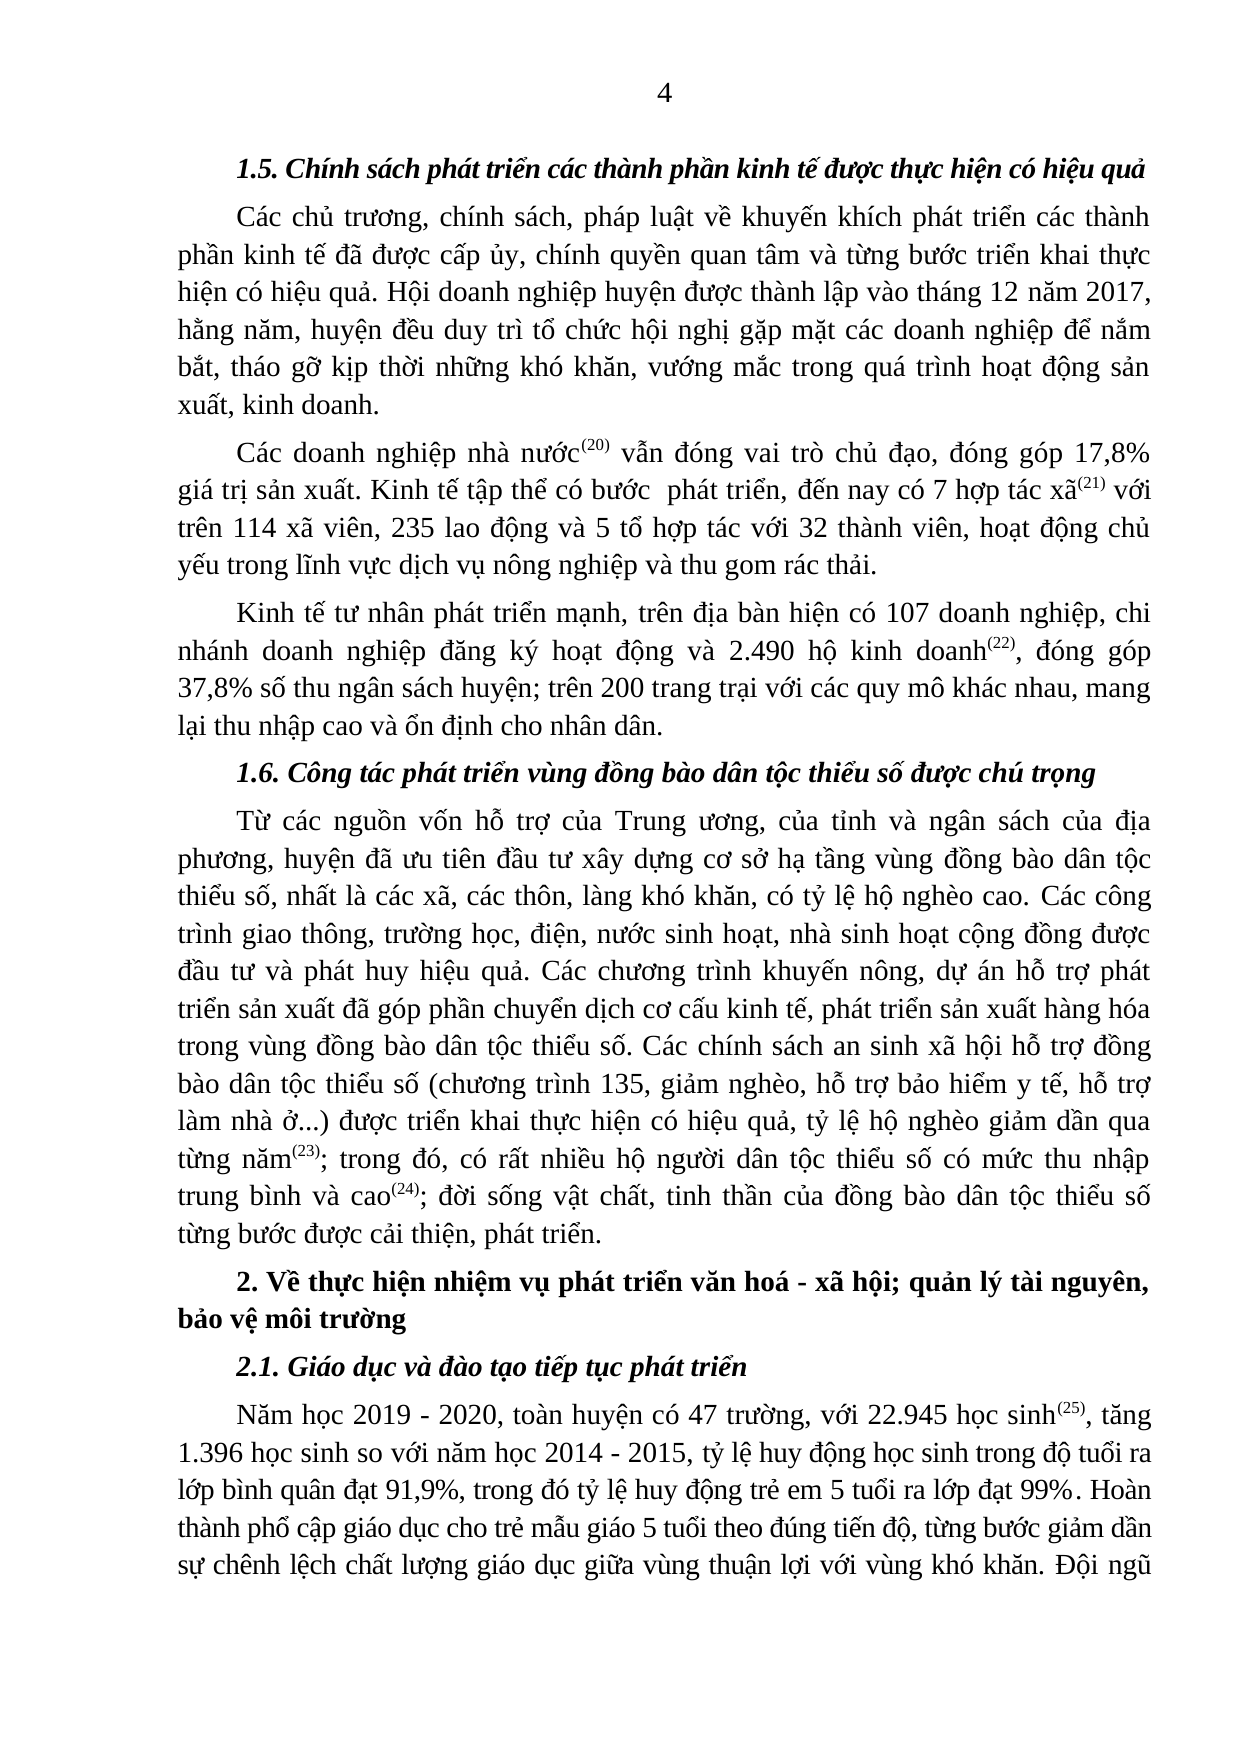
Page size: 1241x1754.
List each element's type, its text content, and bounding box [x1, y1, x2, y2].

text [177, 1394, 1152, 1582]
text Kinh tế tư nhân phát triển mạnh, trên địa bàn hiện có 107 doanh nghiệp, chi nhánh doanh nghiệp đăng ký hoạt động và 2.490 hộ kinh doanh(), đóng góp 37,8% số thu ngân sách huyện; trên 200 trang trại với các quy mô khác nhau, mang lại thu nhập cao và ổn định cho nhân dân. [177, 592, 1152, 742]
text 1.5. Chính sách phát triển các thành phần kinh tế được thực hiện có hiệu quả [177, 149, 1152, 186]
text Các doanh nghiệp nhà nước() vẫn đóng vai trò chủ đạo, đóng góp 17,8% giá trị sản xuất. Kinh tế tập thể có bước phát triển, đến nay có 7 hợp tác xã() với trên 114 xã viên, 235 lao động và 5 tổ hợp tác với 32 thành viên, hoạt động chủ yếu trong lĩnh vực dịch vụ nông nghiệp và thu gom rác thải. [177, 432, 1152, 582]
text 2.1. Giáo dục và đào tạo tiếp tục phát triển [177, 1347, 1152, 1384]
text Từ các nguồn vốn hỗ trợ của Trung ương, của tỉnh và ngân sách của địa phương, huyện đã ưu tiên đầu tư xây dựng cơ sở hạ tầng vùng đồng bào dân tộc thiểu số, nhất là các xã, các thôn, làng khó khăn, có tỷ lệ hộ nghèo cao. Các công trình giao thông, trường học, điện, nước sinh hoạt, nhà sinh hoạt cộng đồng được đầu tư và phát huy hiệu quả. Các chương trình khuyến nông, dự án hỗ trợ phát triển sản xuất đã góp phần chuyển dịch cơ cấu kinh tế, phát triển sản xuất hàng hóa trong vùng đồng bào dân tộc thiểu số. Các chính sách an sinh xã hội hỗ trợ đồng bào dân tộc thiểu số (chương trình 135, giảm nghèo, hỗ trợ bảo hiểm y tế, hỗ trợ làm nhà ở...) được triển khai thực hiện có hiệu quả, tỷ lệ hộ nghèo giảm dần qua từng năm(); trong đó, có rất nhiều hộ người dân tộc thiểu số có mức thu nhập trung bình và cao(); đời sống vật chất, tinh thần của đồng bào dân tộc thiểu số từng bước được cải thiện, phát triển. [177, 801, 1152, 1251]
text 1.6. Công tác phát triển vùng đồng bào dân tộc thiểu số được chú trọng [177, 753, 1152, 790]
text 2. Về thực hiện nhiệm vụ phát triển văn hoá - xã hội; quản lý tài nguyên, bảo vệ môi trường [177, 1261, 1152, 1336]
text Các chủ trương, chính sách, pháp luật về khuyến khích phát triển các thành phần kinh tế đã được cấp ủy, chính quyền quan tâm và từng bước triển khai thực hiện có hiệu quả. Hội doanh nghiệp huyện được thành lập vào tháng 12 năm 2017, hằng năm, huyện đều duy trì tổ chức hội nghị gặp mặt các doanh nghiệp để nắm bắt, tháo gỡ kịp thời những khó khăn, vướng mắc trong quá trình hoạt động sản xuất, kinh doanh. [177, 197, 1152, 422]
